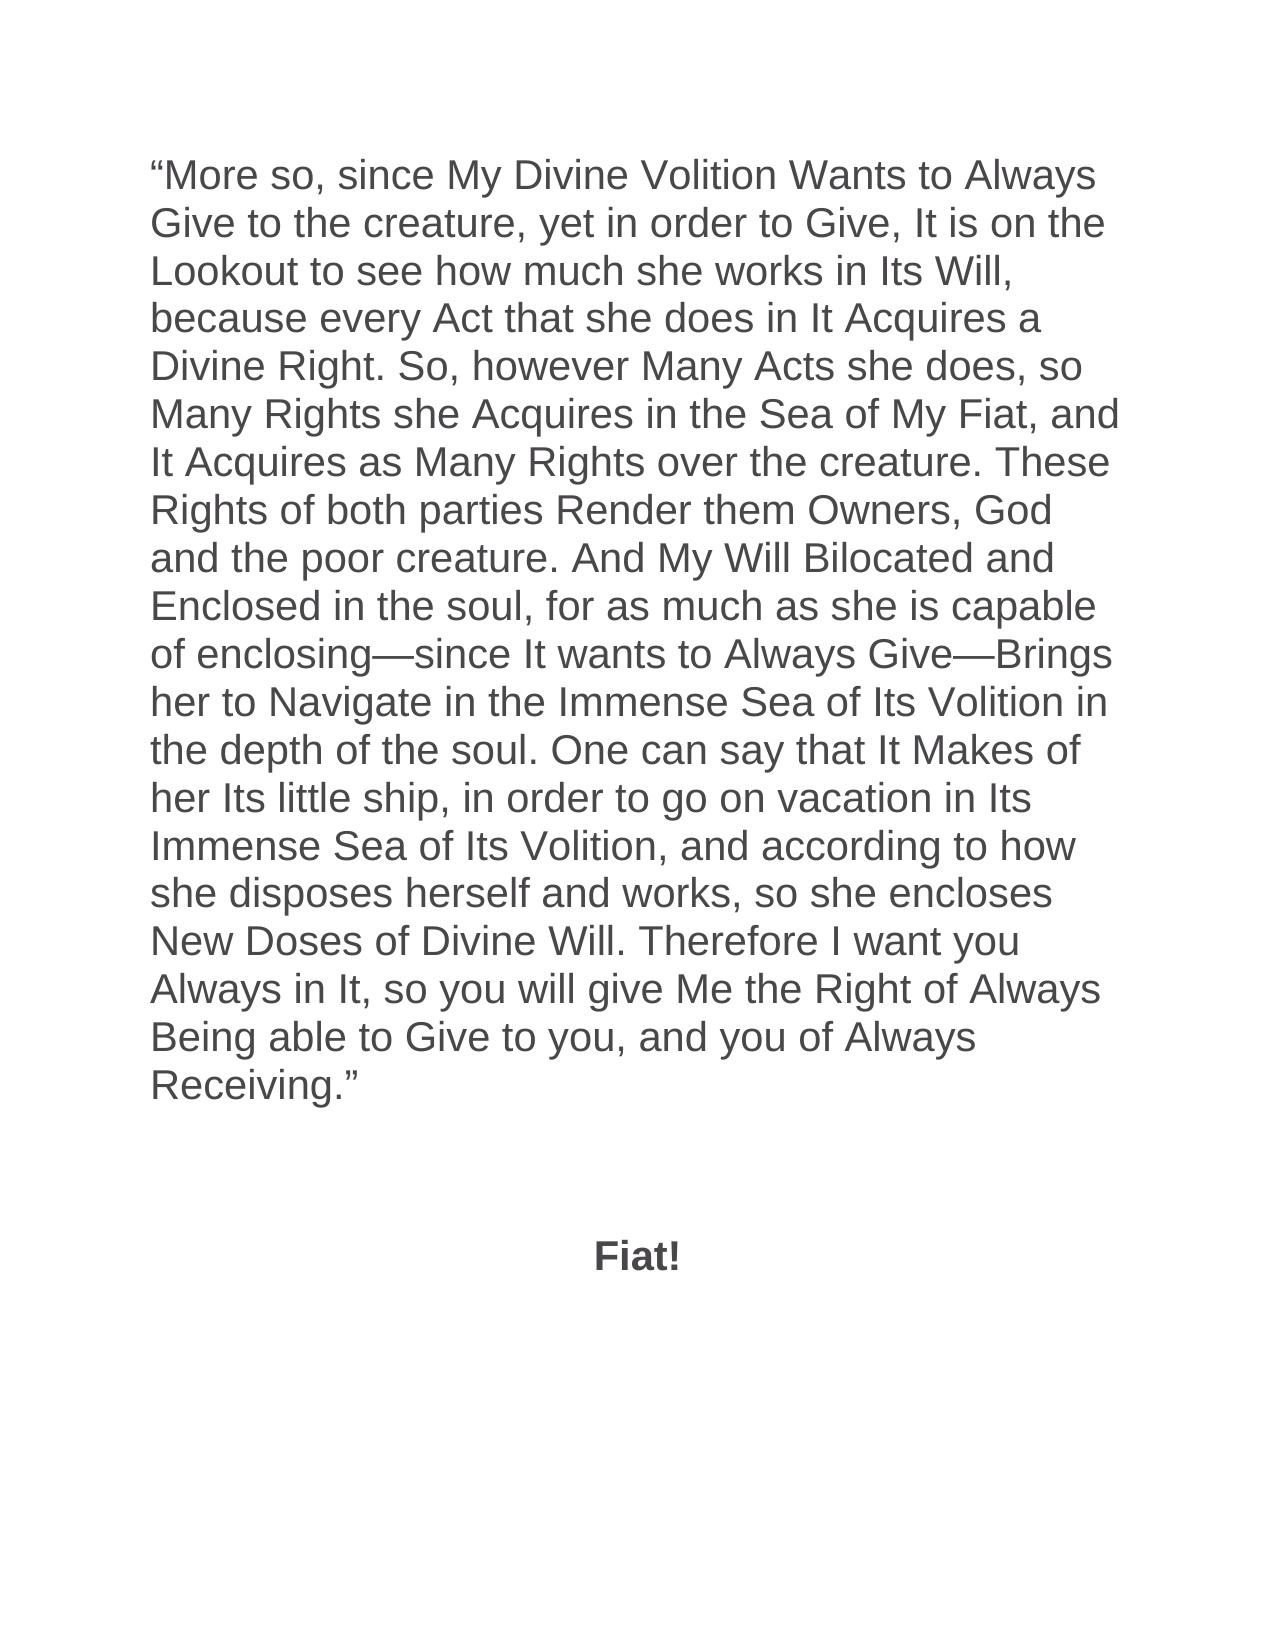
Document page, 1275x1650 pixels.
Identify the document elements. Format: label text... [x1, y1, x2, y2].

text Fiat! [150, 1231, 1125, 1279]
text “More so, since My Divine Volition Wants to Always Give to the creature, yet in order to Give, It is on the Lookout to see how much she works in Its Will, because every Act that she does in It Acquires a Divine Right. So, however Many Acts she does, so Many Rights she Acquires in the Sea of My Fiat, and It Acquires as Many Rights over the creature. These Rights of both parties Render them Owners, God and the poor creature. And My Will Bilocated and Enclosed in the soul, for as much as she is capable of enclosing—since It wants to Always Give—Brings her to Navigate in the Immense Sea of Its Volition in the depth of the soul. One can say that It Makes of her Its little ship, in order to go on vacation in Its Immense Sea of Its Volition, and according to how she disposes herself and works, so she encloses New Doses of Divine Will. Therefore I want you Always in It, so you will give Me the Right of Always Being able to Give to you, and you of Always Receiving.” [150, 150, 1125, 1108]
